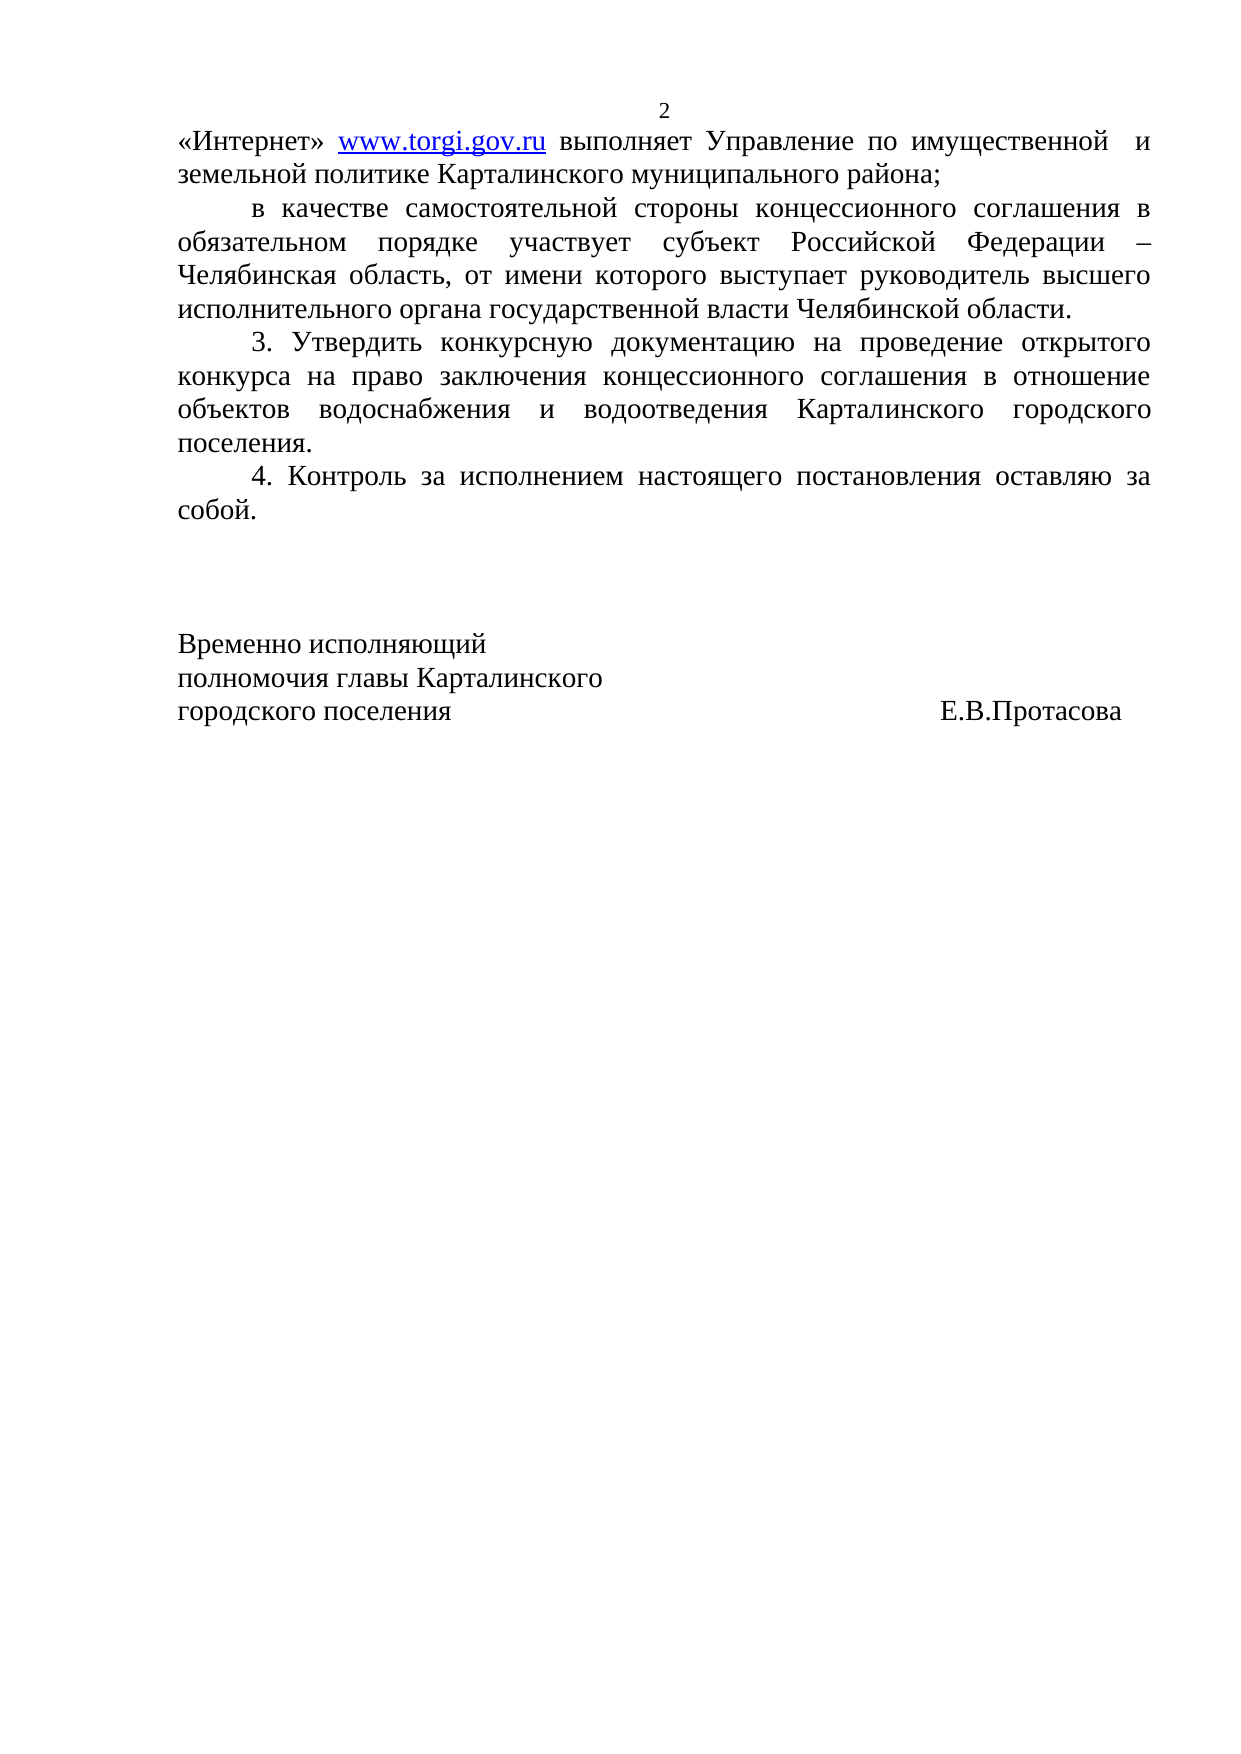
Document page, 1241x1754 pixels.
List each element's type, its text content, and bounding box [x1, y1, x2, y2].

list 4. Контроль за исполнением настоящего постановления оставляю за собой. [177, 458, 1152, 526]
text городского поселения Е.В.Протасова [177, 693, 1152, 727]
list 3. Утвердить конкурсную документацию на проведение открытого конкурса на право заключения концессионного соглашения в отношение объектов водоснабжения и водоотведения Карталинского городского поселения. [177, 324, 1152, 458]
list 2 [177, 97, 1152, 123]
list в качестве самостоятельной стороны концессионного соглашения в обязательном порядке участвует субъект Российской Федерации – Челябинская область, от имени которого выступает руководитель высшего исполнительного органа государственной власти Челябинской области. [177, 190, 1152, 324]
text Временно исполняющий [177, 626, 1152, 660]
text полномочия главы Карталинского [177, 660, 1152, 693]
list «Интернет» www.torgi.gov.ru выполняет Управление по имущественной и земельной политике Карталинского муниципального района; [177, 123, 1152, 190]
